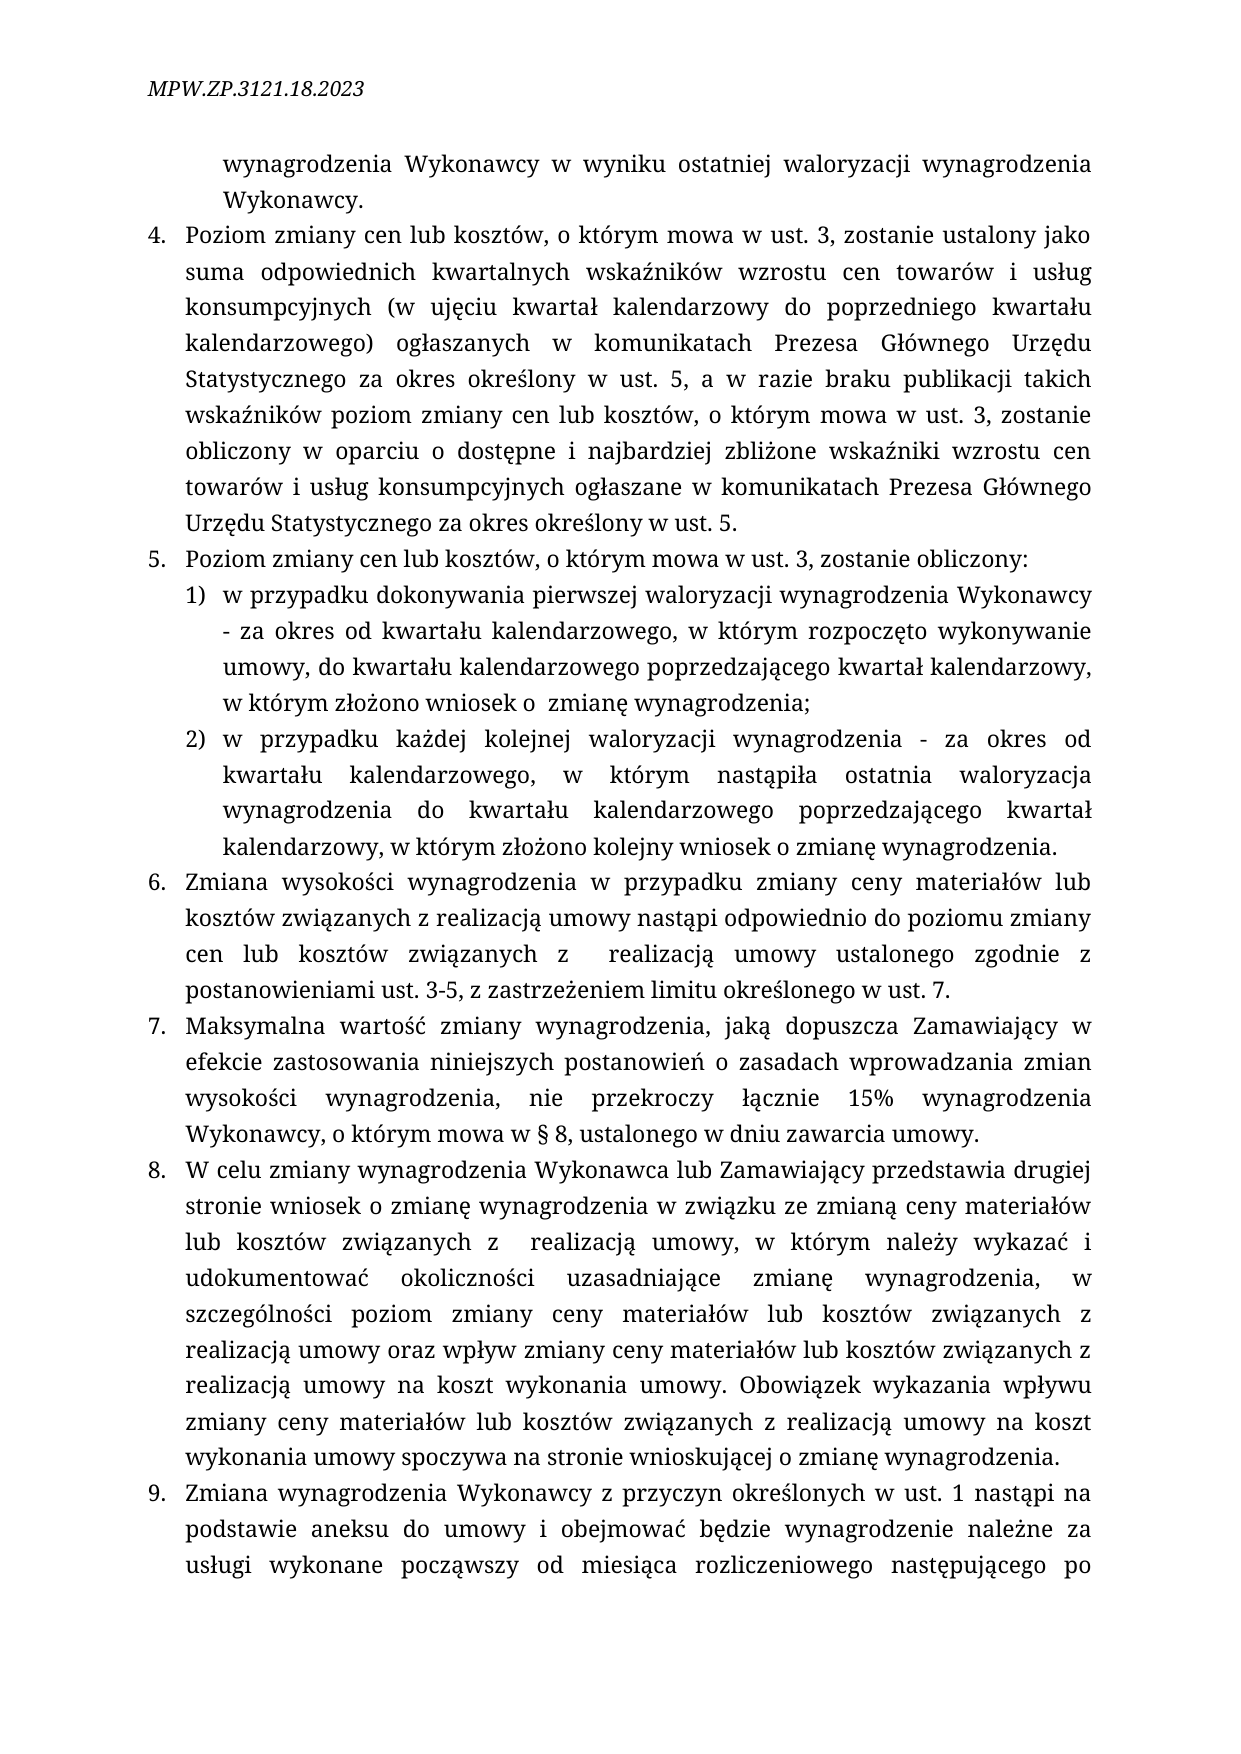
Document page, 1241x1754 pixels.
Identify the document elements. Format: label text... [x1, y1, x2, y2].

list Zmiana wysokości wynagrodzenia w przypadku zmiany ceny materiałów lub kosztów związanych z realizacją umowy nastąpi odpowiednio do poziomu zmiany cen lub kosztów związanych z realizacją umowy ustalonego zgodnie z postanowieniami ust. 3-5, z zastrzeżeniem limitu określonego w ust. 7. [148, 866, 1093, 1005]
list Maksymalna wartość zmiany wynagrodzenia, jaką dopuszcza Zamawiający w efekcie zastosowania niniejszych postanowień o zasadach wprowadzania zmian wysokości wynagrodzenia, nie przekroczy łącznie 15% wynagrodzenia Wykonawcy, o którym mowa w § 8, ustalonego w dniu zawarcia umowy. [148, 1010, 1093, 1149]
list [185, 148, 1093, 215]
list w przypadku dokonywania pierwszej waloryzacji wynagrodzenia Wykonawcy - za okres od kwartału kalendarzowego, w którym rozpoczęto wykonywanie umowy, do kwartału kalendarzowego poprzedzającego kwartał kalendarzowy, w którym złożono wniosek o zmianę wynagrodzenia; [185, 579, 1093, 718]
list w przypadku każdej kolejnej waloryzacji wynagrodzenia - za okres od kwartału kalendarzowego, w którym nastąpiła ostatnia waloryzacja wynagrodzenia do kwartału kalendarzowego poprzedzającego kwartał kalendarzowy, w którym złożono kolejny wniosek o zmianę wynagrodzenia. [185, 723, 1093, 862]
list Poziom zmiany cen lub kosztów, o którym mowa w ust. 3, zostanie ustalony jako suma odpowiednich kwartalnych wskaźników wzrostu cen towarów i usług konsumpcyjnych (w ujęciu kwartał kalendarzowy do poprzedniego kwartału kalendarzowego) ogłaszanych w komunikatach Prezesa Głównego Urzędu Statystycznego za okres określony w ust. 5, a w razie braku publikacji takich wskaźników poziom zmiany cen lub kosztów, o którym mowa w ust. 3, zostanie obliczony w oparciu o dostępne i najbardziej zbliżone wskaźniki wzrostu cen towarów i usług konsumpcyjnych ogłaszane w komunikatach Prezesa Głównego Urzędu Statystycznego za okres określony w ust. 5. [148, 219, 1093, 538]
list W celu zmiany wynagrodzenia Wykonawca lub Zamawiający przedstawia drugiej stronie wniosek o zmianę wynagrodzenia w związku ze zmianą ceny materiałów lub kosztów związanych z realizacją umowy, w którym należy wykazać i udokumentować okoliczności uzasadniające zmianę wynagrodzenia, w szczególności poziom zmiany ceny materiałów lub kosztów związanych z realizacją umowy oraz wpływ zmiany ceny materiałów lub kosztów związanych z realizacją umowy na koszt wykonania umowy. Obowiązek wykazania wpływu zmiany ceny materiałów lub kosztów związanych z realizacją umowy na koszt wykonania umowy spoczywa na stronie wnioskującej o zmianę wynagrodzenia. [148, 1154, 1093, 1473]
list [148, 1477, 1093, 1580]
list Poziom zmiany cen lub kosztów, o którym mowa w ust. 3, zostanie obliczony: [148, 543, 1093, 574]
